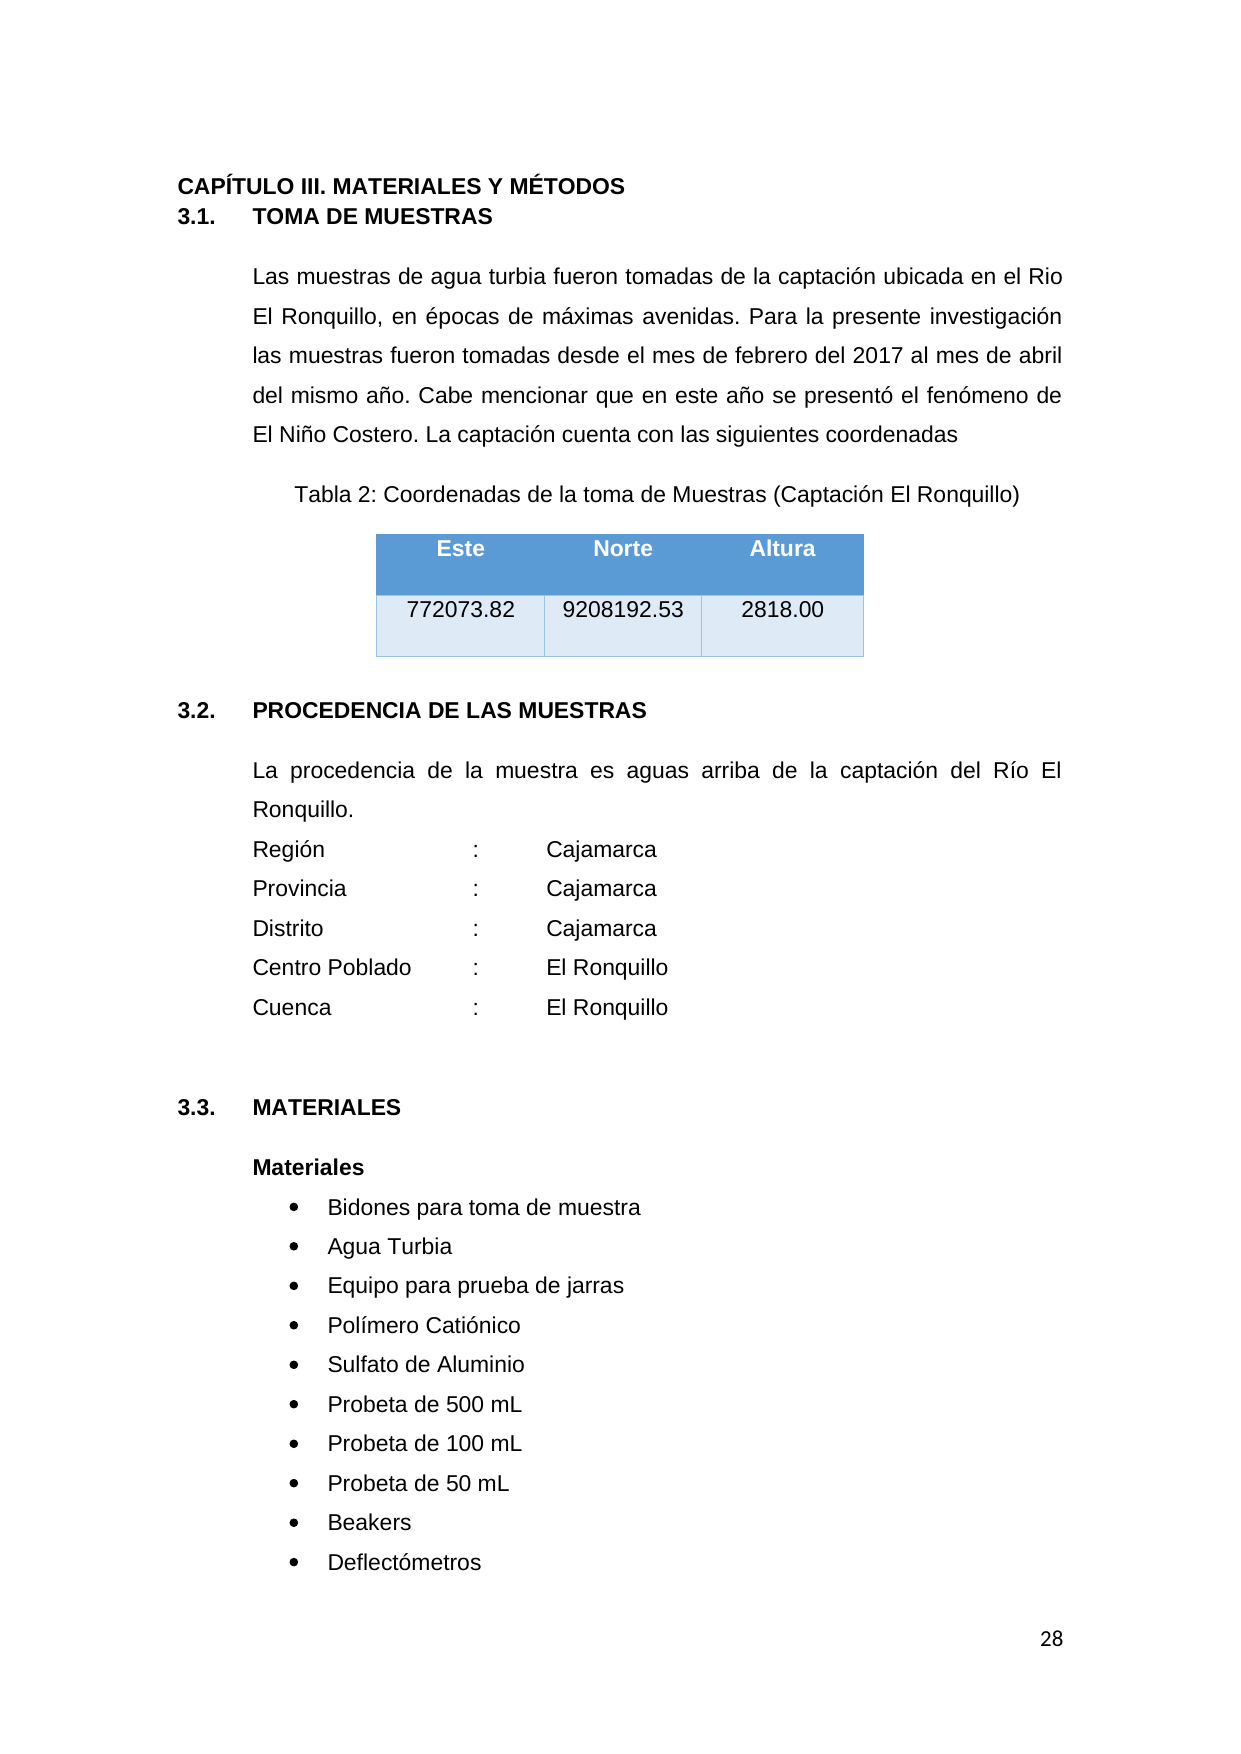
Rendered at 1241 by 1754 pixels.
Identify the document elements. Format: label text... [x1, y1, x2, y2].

subtitle MATERIALES [177, 1094, 1063, 1120]
list Provincia : Cajamarca [252, 875, 1063, 902]
subtitle TOMA DE MUESTRAS [177, 203, 1063, 229]
text Tabla 2: Coordenadas de la toma de Muestras (Captación El Ronquillo) [177, 481, 1063, 508]
list Polímero Catiónico [290, 1312, 1063, 1338]
list Beakers [290, 1509, 1063, 1536]
subtitle PROCEDENCIA DE LAS MUESTRAS [177, 697, 1063, 723]
table_cell 2818.00 [702, 596, 863, 656]
list Materiales [252, 1154, 1063, 1180]
list Equipo para prueba de jarras [290, 1272, 1063, 1299]
list Probeta de 500 mL [290, 1391, 1063, 1417]
table_cell 9208192.53 [545, 596, 701, 656]
subtitle CAPÍTULO III. MATERIALES Y MÉTODOS [177, 173, 1063, 199]
table_header Altura [702, 535, 863, 595]
list Centro Poblado : El Ronquillo [252, 954, 1063, 981]
list Región : Cajamarca [252, 836, 1063, 862]
table_cell 772073.82 [377, 596, 544, 656]
list Distrito : Cajamarca [252, 915, 1063, 941]
list Bidones para toma de muestra [290, 1193, 1063, 1220]
list Cuenca : El Ronquillo [252, 994, 1063, 1020]
list Deflectómetros [290, 1549, 1063, 1575]
list Agua Turbia [290, 1233, 1063, 1259]
list Probeta de 100 mL [290, 1430, 1063, 1457]
list Las muestras de agua turbia fueron tomadas de la captación ubicada en el Rio El Ronquillo, en épocas de máximas avenidas. Para la presente investigación las muestras fueron tomadas desde el mes de febrero del 2017 al mes de abril del mismo año. Cabe mencionar que en este año se presentó el fenómeno de El Niño Costero. La captación cuenta con las siguientes coordenadas [252, 263, 1063, 447]
table_header Este [377, 535, 544, 595]
list La procedencia de la muestra es aguas arriba de la captación del Río El Ronquillo. [252, 757, 1063, 823]
list Probeta de 50 mL [290, 1470, 1063, 1496]
list Sulfato de Aluminio [290, 1351, 1063, 1378]
table_header Norte [545, 535, 701, 595]
